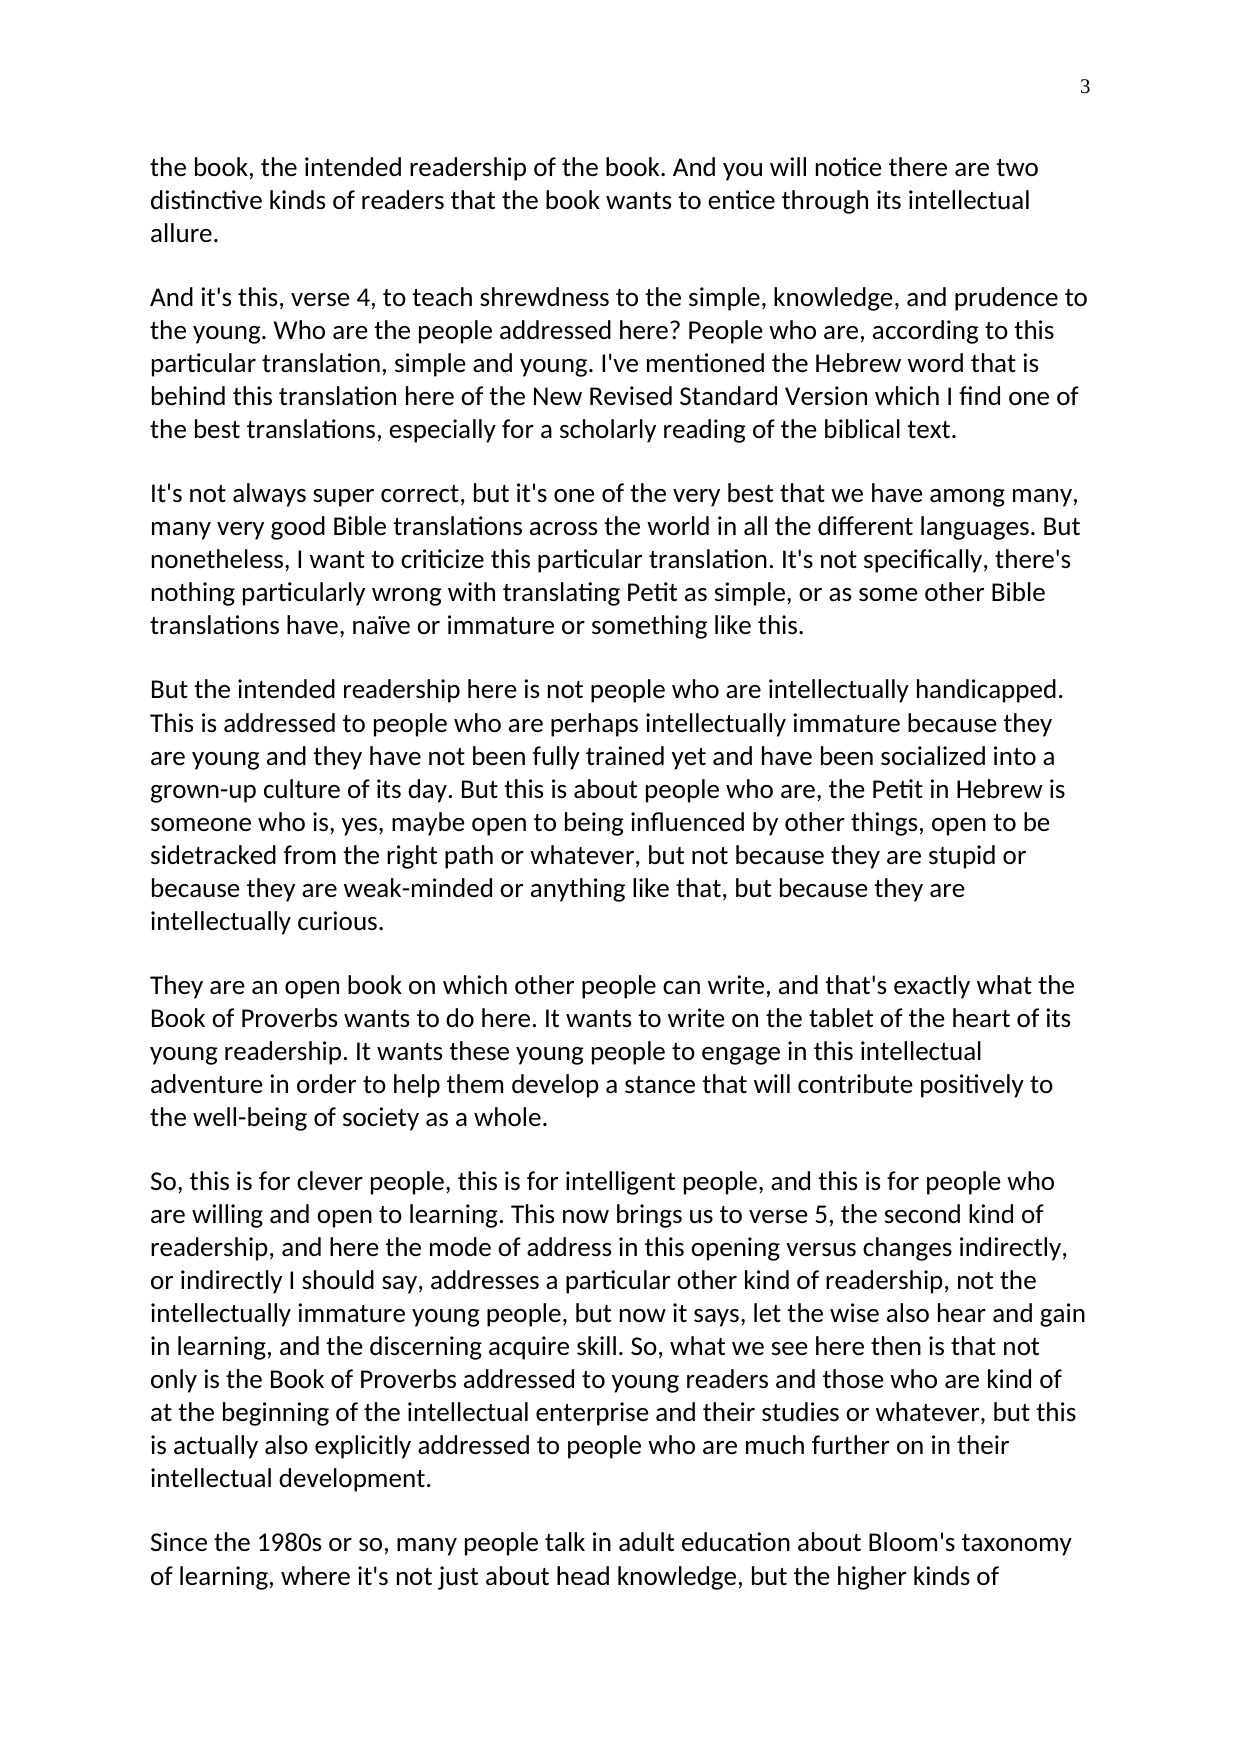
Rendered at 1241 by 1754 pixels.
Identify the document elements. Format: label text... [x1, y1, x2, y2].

text They are an open book on which other people can write, and that's exactly what the Book of Proverbs wants to do here. It wants to write on the tablet of the heart of its young readership. It wants these young people to engage in this intellectual adventure in order to help them develop a stance that will contribute positively to the well-being of society as a whole. [150, 968, 1090, 1133]
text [150, 150, 1090, 249]
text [150, 1526, 1090, 1592]
text And it's this, verse 4, to teach shrewdness to the simple, knowledge, and prudence to the young. Who are the people addressed here? People who are, according to this particular translation, simple and young. I've mentioned the Hebrew word that is behind this translation here of the New Revised Standard Version which I find one of the best translations, especially for a scholarly reading of the biblical text. [150, 280, 1090, 445]
text So, this is for clever people, this is for intelligent people, and this is for people who are willing and open to learning. This now brings us to verse 5, the second kind of readership, and here the mode of address in this opening versus changes indirectly, or indirectly I should say, addresses a particular other kind of readership, not the intellectually immature young people, but now it says, let the wise also hear and gain in learning, and the discerning acquire skill. So, what we see here then is that not only is the Book of Proverbs addressed to young readers and those who are kind of at the beginning of the intellectual enterprise and their studies or whatever, but this is actually also explicitly addressed to people who are much further on in their intellectual development. [150, 1164, 1090, 1494]
text But the intended readership here is not people who are intellectually handicapped. This is addressed to people who are perhaps intellectually immature because they are young and they have not been fully trained yet and have been socialized into a grown-up culture of its day. But this is about people who are, the Petit in Hebrew is someone who is, yes, maybe open to being influenced by other things, open to be sidetracked from the right path or whatever, but not because they are stupid or because they are weak-minded or anything like that, but because they are intellectually curious. [150, 673, 1090, 937]
text It's not always super correct, but it's one of the very best that we have among many, many very good Bible translations across the world in all the different languages. But nonetheless, I want to criticize this particular translation. It's not specifically, there's nothing particularly wrong with translating Petit as simple, or as some other Bible translations have, naïve or immature or something like this. [150, 476, 1090, 642]
